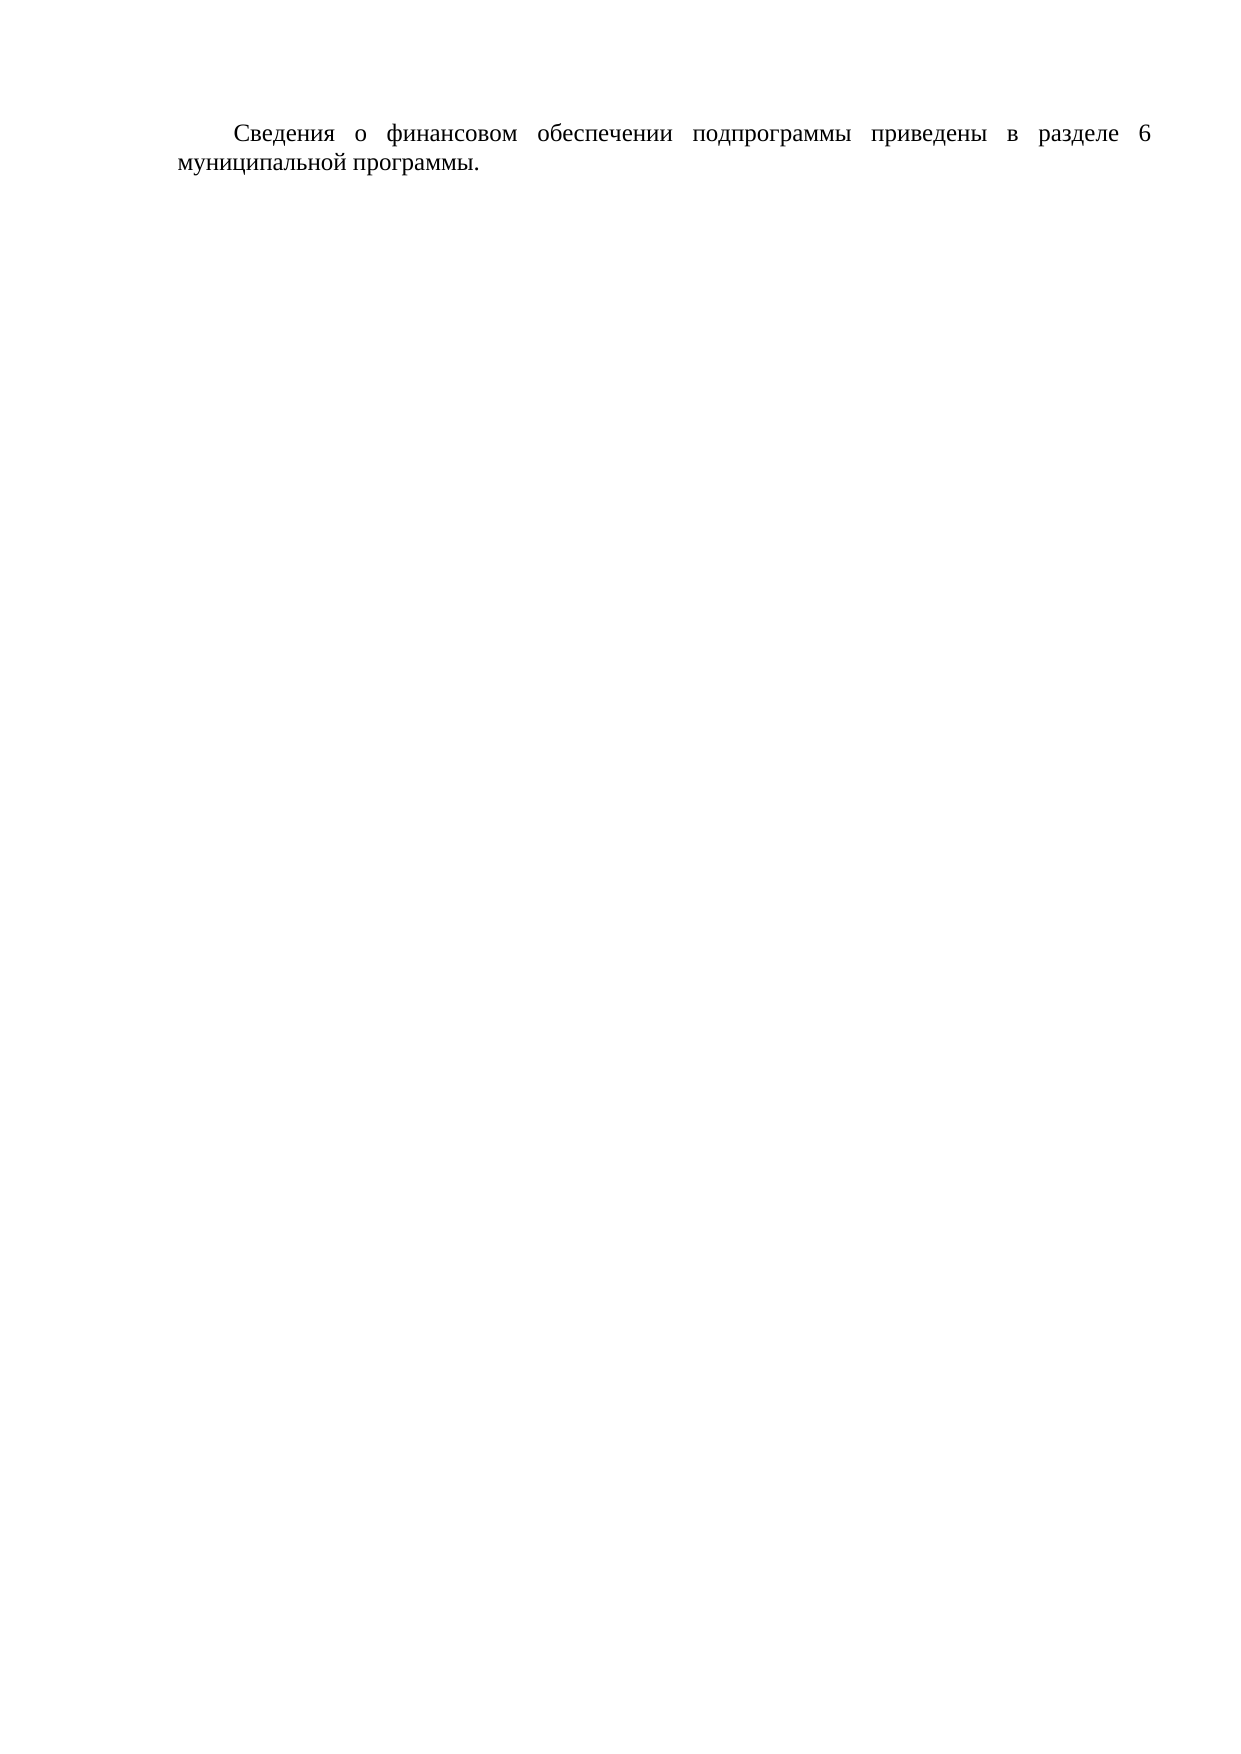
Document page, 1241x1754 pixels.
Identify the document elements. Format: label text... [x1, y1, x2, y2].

text Сведения о финансовом обеспечении подпрограммы приведены в разделе 6 муниципальной программы. [177, 118, 1152, 176]
